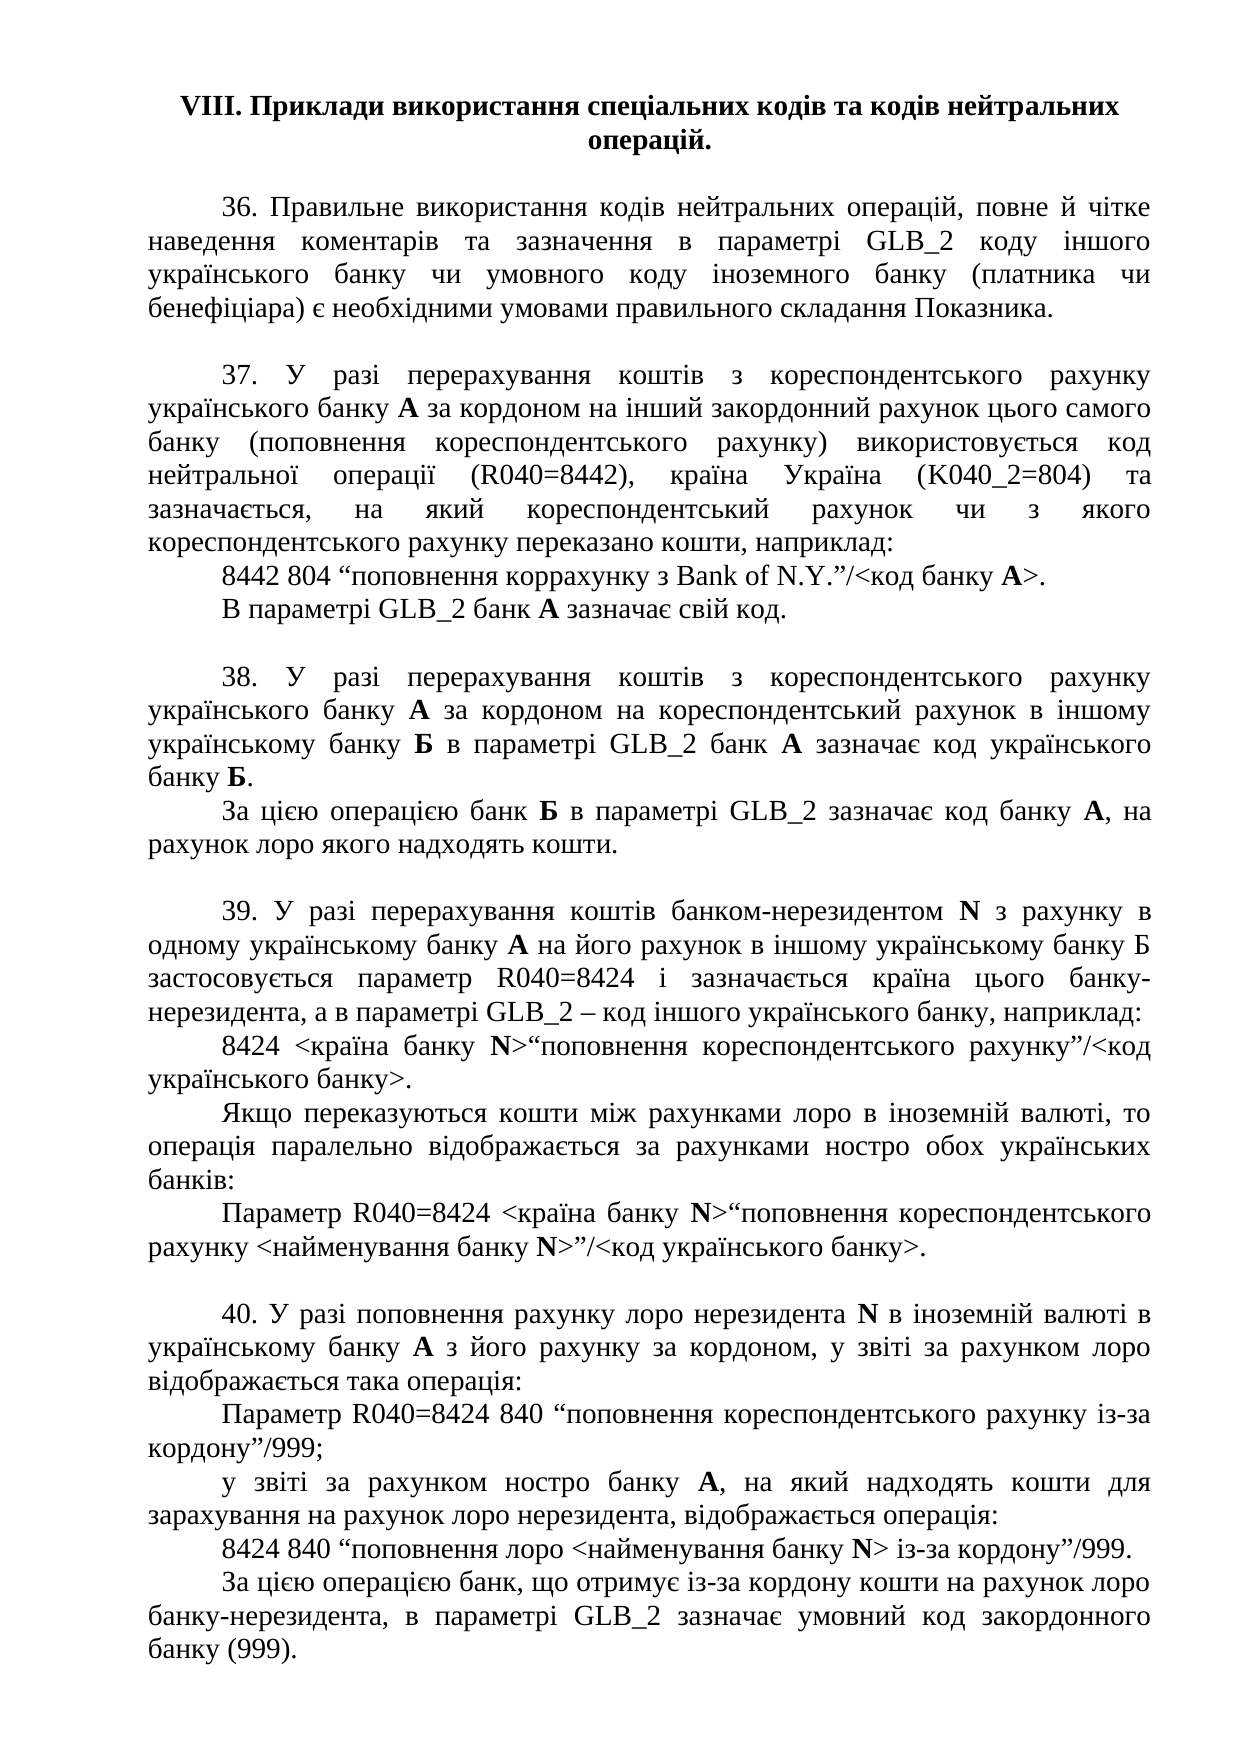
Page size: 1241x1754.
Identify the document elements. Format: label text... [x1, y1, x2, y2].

text 39. У разі перерахування коштів банком-нерезидентом N з рахунку в одному українському банку А на його рахунок в іншому українському банку Б застосовується параметр R040=8424 і зазначається країна цього банку-нерезидента, а в параметрі GLB_2 – код іншого українського банку, наприклад: [148, 893, 1152, 1028]
text Параметр R040=8424 840 “поповнення кореспондентського рахунку із-за кордону”/999; [148, 1397, 1152, 1464]
text 40. У разі поповнення рахунку лоро нерезидента N в іноземній валюті в українському банку А з його рахунку за кордоном, у звіті за рахунком лоро відображається така операція: [148, 1296, 1152, 1397]
text 8424 <країна банку N>“поповнення кореспондентського рахунку”/<код українського банку>. [148, 1028, 1152, 1095]
text Параметр R040=8424 <країна банку N>“поповнення кореспондентського рахунку <найменування банку N>”/<код українського банку>. [148, 1195, 1152, 1262]
text 8442 804 “поповнення коррахунку з Bank of N.Y.”/<код банку А>. [148, 558, 1152, 592]
text 37. У разі перерахування коштів з кореспондентського рахунку українського банку А за кордоном на інший закордонний рахунок цього самого банку (поповнення кореспондентського рахунку) використовується код нейтральної операції (R040=8442), країна Україна (K040_2=804) та зазначається, на який кореспондентський рахунок чи з якого кореспондентського рахунку переказано кошти, наприклад: [148, 357, 1152, 558]
text VIII. Приклади використання спеціальних кодів та кодів нейтральних операцій. [148, 88, 1152, 156]
text 38. У разі перерахування коштів з кореспондентського рахунку українського банку А за кордоном на кореспондентський рахунок в іншому українському банку Б в параметрі GLB_2 банк А зазначає код українського банку Б. [148, 659, 1152, 793]
text 36. Правильне використання кодів нейтральних операцій, повне й чітке наведення коментарів та зазначення в параметрі GLB_2 коду іншого українського банку чи умовного коду іноземного банку (платника чи бенефіціара) є необхідними умовами правильного складання Показника. [148, 189, 1152, 323]
text За цією операцією банк Б в параметрі GLB_2 зазначає код банку А, на рахунок лоро якого надходять кошти. [148, 793, 1152, 860]
text За цією операцією банк, що отримує із-за кордону кошти на рахунок лоро банку-нерезидента, в параметрі GLB_2 зазначає умовний код закордонного банку (999). [148, 1564, 1152, 1665]
text 8424 840 “поповнення лоро <найменування банку N> із-за кордону”/999. [148, 1531, 1152, 1564]
text у звіті за рахунком ностро банку А, на який надходять кошти для зарахування на рахунок лоро нерезидента, відображається операція: [148, 1464, 1152, 1531]
text В параметрі GLB_2 банк А зазначає свій код. [148, 592, 1152, 625]
text Якщо переказуються кошти між рахунками лоро в іноземній валюті, то операція паралельно відображається за рахунками ностро обох українських банків: [148, 1095, 1152, 1195]
